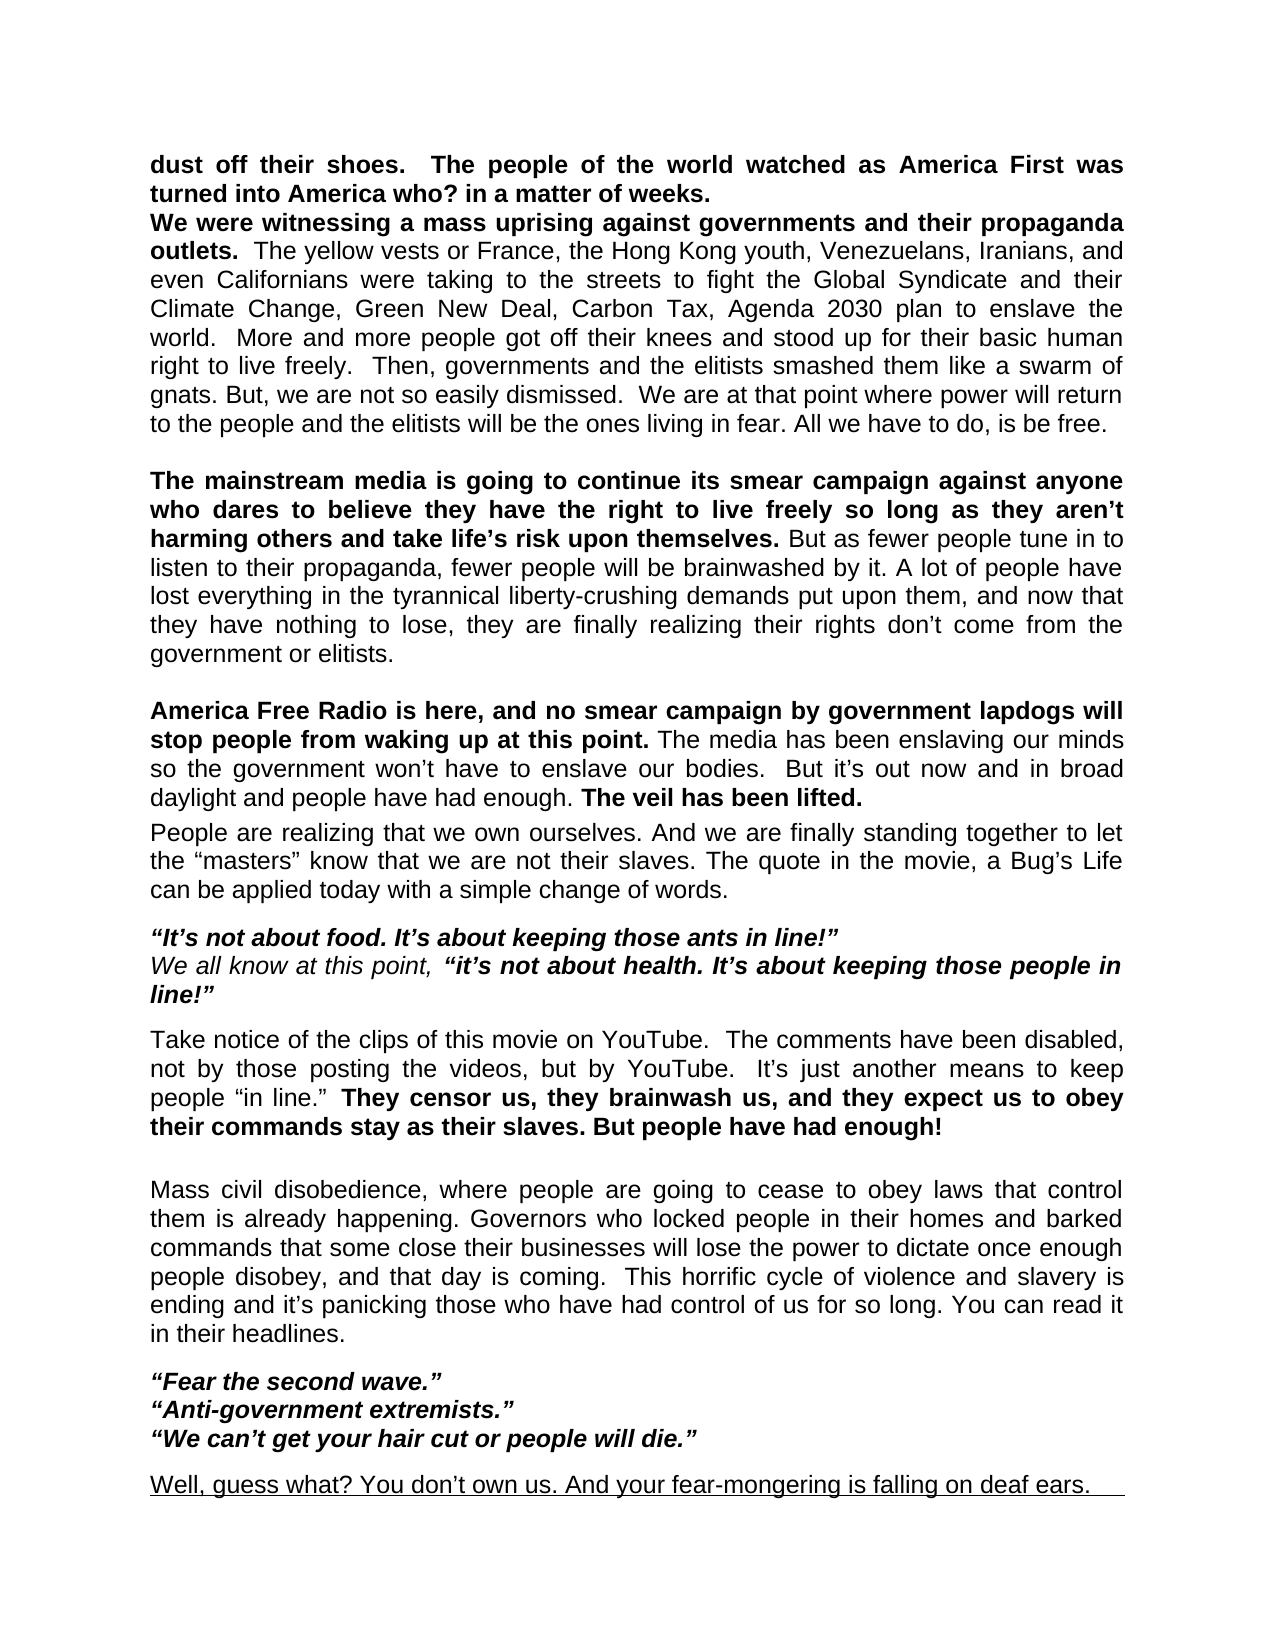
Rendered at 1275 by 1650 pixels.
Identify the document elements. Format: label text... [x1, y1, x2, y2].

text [150, 150, 1125, 207]
text “It’s not about food. It’s about keeping those ants in line!” [150, 922, 1125, 951]
text Take notice of the clips of this movie on YouTube. The comments have been disabled, not by those posting the videos, but by YouTube. It’s just another means to keep people “in line.” They censor us, they brainwash us, and they expect us to obey their commands stay as their slaves. But people have had enough! [150, 1025, 1125, 1140]
text Well, guess what? You don’t own us. And your fear-mongering is falling on deaf ears. [150, 1469, 1125, 1495]
text We all know at this point, “it’s not about health. It’s about keeping those people in line!” [150, 951, 1125, 1009]
text Mass civil disobedience, where people are going to cease to obey laws that control them is already happening. Governors who locked people in their homes and barked commands that some close their businesses will lose the power to dictate once enough people disobey, and that day is coming. This horrific cycle of violence and slavery is ending and it’s panicking those who have had control of us for so long. You can read it in their headlines. [150, 1175, 1125, 1348]
text America Free Radio is here, and no smear campaign by government lapdogs will stop people from waking up at this point. The media has been enslaving our minds so the government won’t have to enslave our bodies. But it’s out now and in broad daylight and people have had enough. The veil has been lifted. [150, 696, 1125, 811]
text “Anti-government extremists.” [150, 1395, 1125, 1424]
text “Fear the second wave.” [150, 1367, 1125, 1395]
text “We can’t get your hair cut or people will die.” [150, 1424, 1125, 1453]
text We were witnessing a mass uprising against governments and their propaganda outlets. The yellow vests or France, the Hong Kong youth, Venezuelans, Iranians, and even Californians were taking to the streets to fight the Global Syndicate and their Climate Change, Green New Deal, Carbon Tax, Agenda 2030 plan to enslave the world. More and more people got off their knees and stood up for their basic human right to live freely. Then, governments and the elitists smashed them like a swarm of gnats. But, we are not so easily dismissed. We are at that point where power will return to the people and the elitists will be the ones living in fear. All we have to do, is be free. [150, 207, 1125, 437]
text The mainstream media is going to continue its smear campaign against anyone who dares to believe they have the right to live freely so long as they aren’t harming others and take life’s risk upon themselves. But as fewer people tune in to listen to their propaganda, fewer people will be brainwashed by it. A lot of people have lost everything in the tyrannical liberty-crushing demands put upon them, and now that they have nothing to lose, they are finally realizing their rights don’t come from the government or elitists. [150, 466, 1125, 667]
text People are realizing that we own ourselves. And we are finally standing together to let the “masters” know that we are not their slaves. The quote in the movie, a Bug’s Life can be applied today with a simple change of words. [150, 817, 1125, 904]
